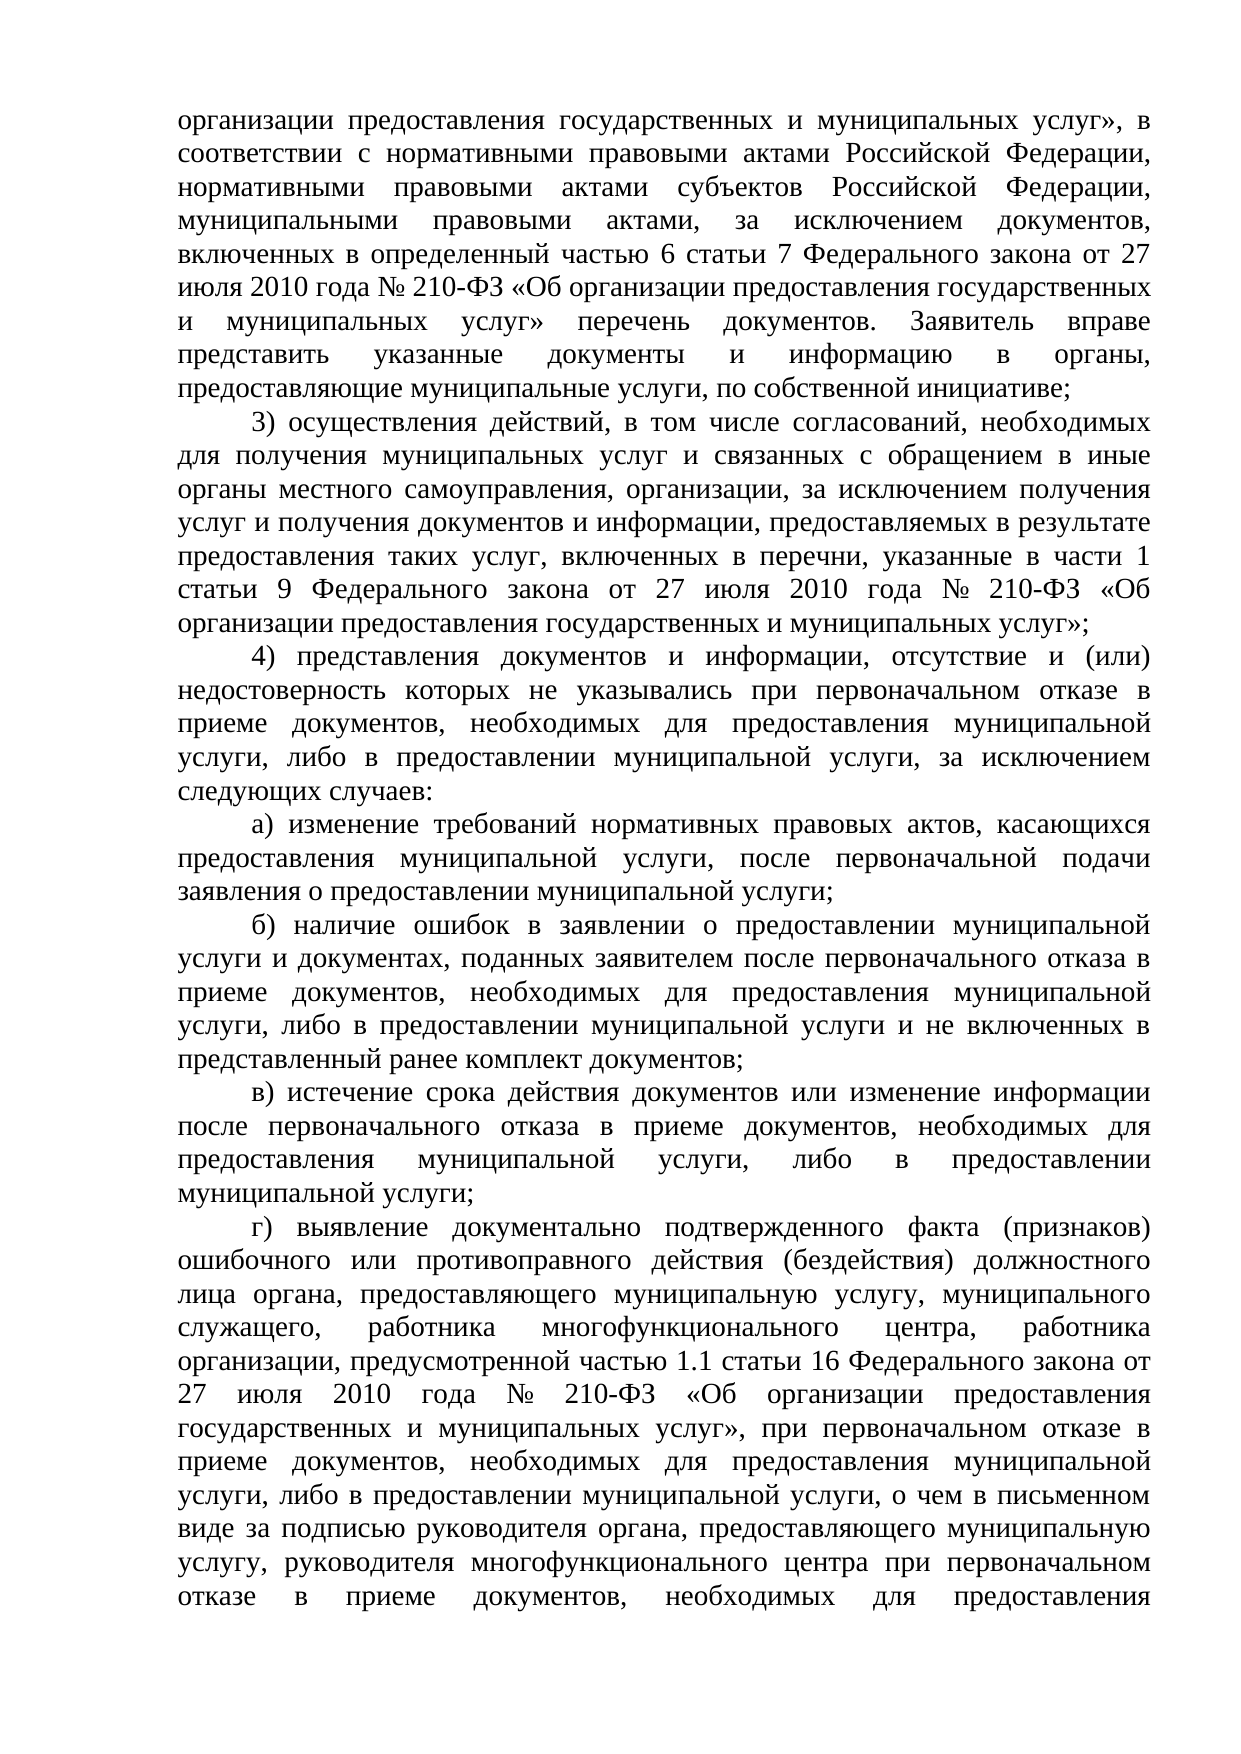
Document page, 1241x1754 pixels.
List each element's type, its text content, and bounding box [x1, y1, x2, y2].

text 4) представления документов и информации, отсутствие и (или) недостоверность которых не указывались при первоначальном отказе в приеме документов, необходимых для предоставления муниципальной услуги, либо в предоставлении муниципальной услуги, за исключением следующих случаев: [177, 638, 1152, 806]
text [177, 102, 1152, 404]
text б) наличие ошибок в заявлении о предоставлении муниципальной услуги и документах, поданных заявителем после первоначального отказа в приеме документов, необходимых для предоставления муниципальной услуги, либо в предоставлении муниципальной услуги и не включенных в представленный ранее комплект документов; [177, 907, 1152, 1074]
text в) истечение срока действия документов или изменение информации после первоначального отказа в приеме документов, необходимых для предоставления муниципальной услуги, либо в предоставлении муниципальной услуги; [177, 1074, 1152, 1209]
text а) изменение требований нормативных правовых актов, касающихся предоставления муниципальной услуги, после первоначальной подачи заявления о предоставлении муниципальной услуги; [177, 806, 1152, 907]
text 3) осуществления действий, в том числе согласований, необходимых для получения муниципальных услуг и связанных с обращением в иные органы местного самоуправления, организации, за исключением получения услуг и получения документов и информации, предоставляемых в результате предоставления таких услуг, включенных в перечни, указанные в части 1 статьи 9 Федерального закона от 27 июля 2010 года № 210-ФЗ «Об организации предоставления государственных и муниципальных услуг»; [177, 404, 1152, 638]
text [177, 1209, 1152, 1611]
